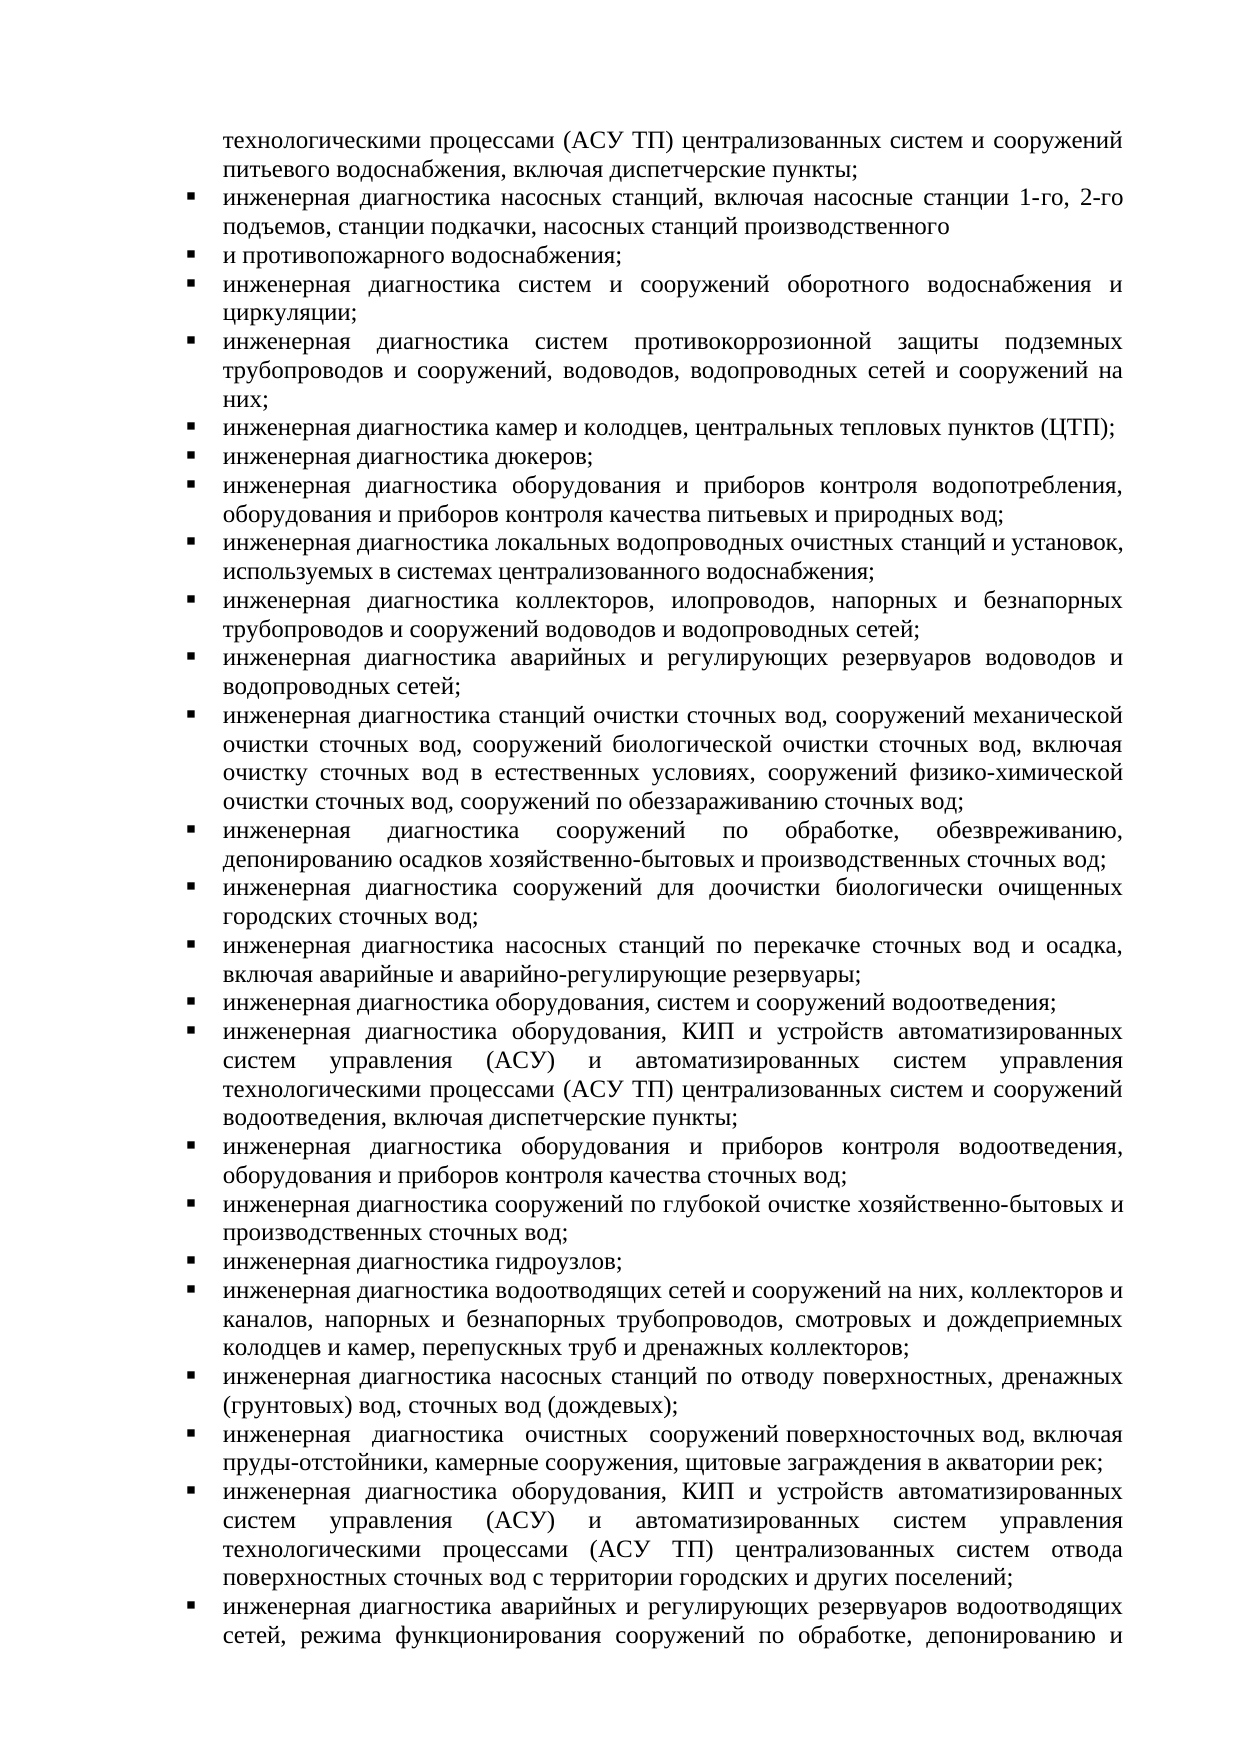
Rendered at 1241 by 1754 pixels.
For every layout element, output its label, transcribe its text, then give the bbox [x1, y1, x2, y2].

list инженерная диагностика сооружений для доочистки биологически очищенных городских сточных вод; [185, 872, 1124, 930]
list инженерная диагностика оборудования, КИП и устройств автоматизированных систем управления (АСУ) и автоматизированных систем управления технологическими процессами (АСУ ТП) централизованных систем отвода поверхностных сточных вод с территории городских и других поселений; [185, 1476, 1124, 1591]
list инженерная диагностика оборудования, КИП и устройств автоматизированных систем управления (АСУ) и автоматизированных систем управления технологическими процессами (АСУ ТП) централизованных систем и сооружений водоотведения, включая диспетчерские пункты; [185, 1016, 1124, 1131]
list и противопожарного водоснабжения; [185, 240, 1124, 269]
list инженерная диагностика оборудования и приборов контроля водоотведения, оборудования и приборов контроля качества сточных вод; [185, 1131, 1124, 1189]
list инженерная диагностика систем противокоррозионной защиты подземных трубопроводов и сооружений, водоводов, водопроводных сетей и сооружений на них; [185, 326, 1124, 412]
list инженерная диагностика локальных водопроводных очистных станций и установок, используемых в системах централизованного водоснабжения; [185, 527, 1124, 585]
list инженерная диагностика коллекторов, илопроводов, напорных и безнапорных трубопроводов и сооружений водоводов и водопроводных сетей; [185, 585, 1124, 642]
list инженерная диагностика сооружений по обработке, обезвреживанию, депонированию осадков хозяйственно-бытовых и производственных сточных вод; [185, 815, 1124, 872]
list инженерная диагностика оборудования, систем и сооружений водоотведения; [185, 987, 1124, 1016]
list инженерная диагностика водоотводящих сетей и сооружений на них, коллекторов и каналов, напорных и безнапорных трубопроводов, смотровых и дождеприемных колодцев и камер, перепускных труб и дренажных коллекторов; [185, 1275, 1124, 1361]
list инженерная диагностика камер и колодцев, центральных тепловых пунктов (ЦТП); [185, 412, 1124, 441]
list инженерная диагностика аварийных и регулирующих резервуаров водоводов и водопроводных сетей; [185, 642, 1124, 700]
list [185, 125, 1124, 182]
list инженерная диагностика очистных сооружений поверхносточных вод, включая пруды-отстойники, камерные сооружения, щитовые заграждения в акватории рек; [185, 1419, 1124, 1476]
list инженерная диагностика дюкеров; [185, 441, 1124, 470]
list инженерная диагностика сооружений по глубокой очистке хозяйственно-бытовых и производственных сточных вод; [185, 1189, 1124, 1246]
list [185, 1591, 1124, 1649]
list инженерная диагностика станций очистки сточных вод, сооружений механической очистки сточных вод, сооружений биологической очистки сточных вод, включая очистку сточных вод в естественных условиях, сооружений физико-химической очистки сточных вод, сооружений по обеззараживанию сточных вод; [185, 700, 1124, 815]
list инженерная диагностика насосных станций по отводу поверхностных, дренажных (грунтовых) вод, сточных вод (дождевых); [185, 1361, 1124, 1419]
list инженерная диагностика гидроузлов; [185, 1246, 1124, 1275]
list инженерная диагностика оборудования и приборов контроля водопотребления, оборудования и приборов контроля качества питьевых и природных вод; [185, 470, 1124, 527]
list инженерная диагностика насосных станций по перекачке сточных вод и осадка, включая аварийные и аварийно-регулирующие резервуары; [185, 930, 1124, 987]
list инженерная диагностика насосных станций, включая насосные станции 1-го, 2-го подъемов, станции подкачки, насосных станций производственного [185, 182, 1124, 240]
list инженерная диагностика систем и сооружений оборотного водоснабжения и циркуляции; [185, 269, 1124, 326]
